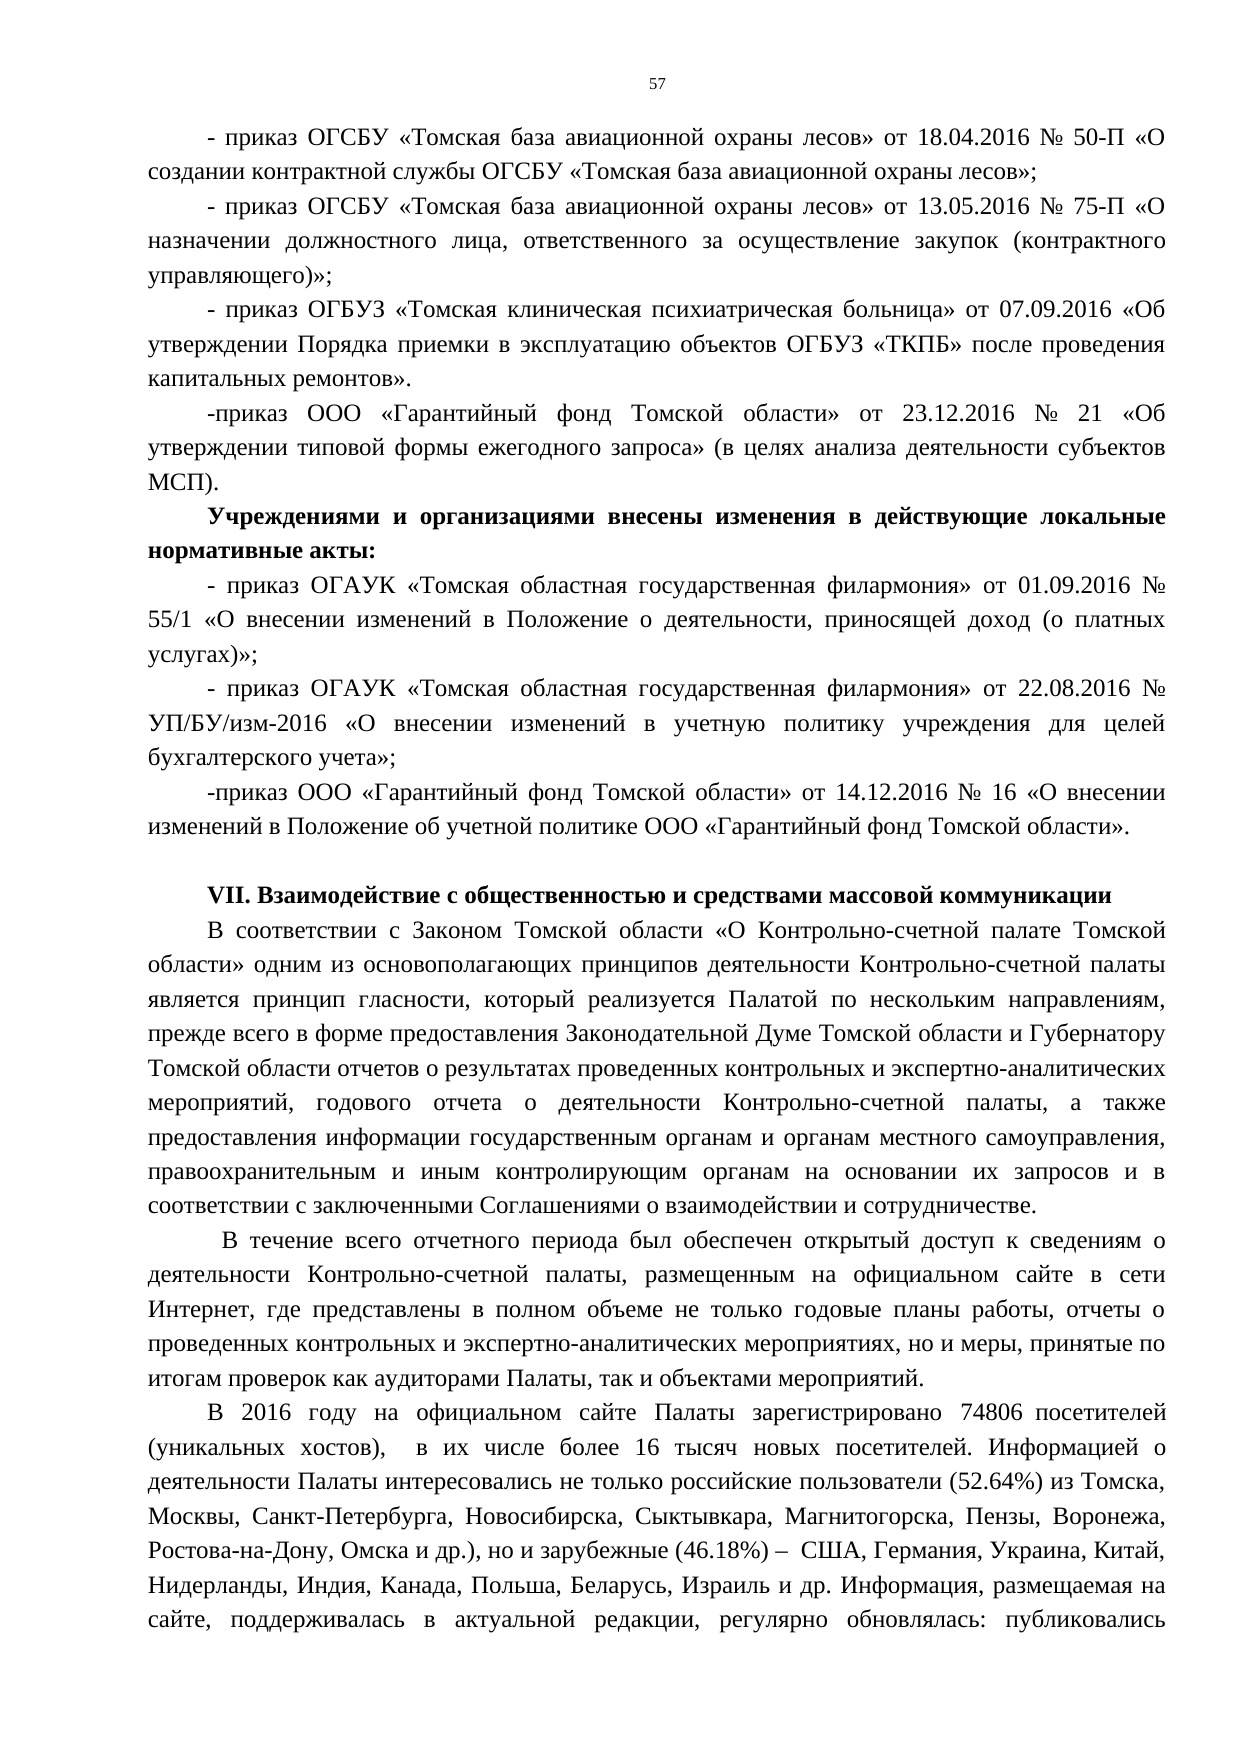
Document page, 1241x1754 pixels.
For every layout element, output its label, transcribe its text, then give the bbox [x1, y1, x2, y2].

text -приказ ООО «Гарантийный фонд Томской области» от 23.12.2016 № 21 «Об утверждении типовой формы ежегодного запроса» (в целях анализа деятельности субъектов МСП). [148, 398, 1167, 495]
text - приказ ОГАУК «Томская областная государственная филармония» от 01.09.2016 № 55/1 «О внесении изменений в Положение о деятельности, приносящей доход (о платных услугах)»; [148, 570, 1167, 668]
text В течение всего отчетного периода был обеспечен открытый доступ к сведениям о деятельности Контрольно-счетной палаты, размещенным на официальном сайте в сети Интернет, где представлены в полном объеме не только годовые планы работы, отчеты о проведенных контрольных и экспертно-аналитических мероприятиях, но и меры, принятые по итогам проверок как аудиторами Палаты, так и объектами мероприятий. [148, 1225, 1167, 1392]
text Учреждениями и организациями внесены изменения в действующие локальные нормативные акты: [148, 501, 1167, 564]
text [148, 1397, 1167, 1633]
text VII. Взаимодействие с общественностью и средствами массовой коммуникации [148, 880, 1167, 909]
text -приказ ООО «Гарантийный фонд Томской области» от 14.12.2016 № 16 «О внесении изменений в Положение об учетной политике ООО «Гарантийный фонд Томской области». [148, 777, 1167, 840]
text - приказ ОГСБУ «Томская база авиационной охраны лесов» от 18.04.2016 № 50-П «О создании контрактной службы ОГСБУ «Томская база авиационной охраны лесов»; [148, 122, 1167, 185]
text - приказ ОГБУЗ «Томская клиническая психиатрическая больница» от 07.09.2016 «Об утверждении Порядка приемки в эксплуатацию объектов ОГБУЗ «ТКПБ» после проведения капитальных ремонтов». [148, 294, 1167, 392]
text - приказ ОГАУК «Томская областная государственная филармония» от 22.08.2016 № УП/БУ/изм-2016 «О внесении изменений в учетную политику учреждения для целей бухгалтерского учета»; [148, 673, 1167, 771]
text - приказ ОГСБУ «Томская база авиационной охраны лесов» от 13.05.2016 № 75-П «О назначении должностного лица, ответственного за осуществление закупок (контрактного управляющего)»; [148, 191, 1167, 288]
text В соответствии с Законом Томской области «О Контрольно-счетной палате Томской области» одним из основополагающих принципов деятельности Контрольно-счетной палаты является принцип гласности, который реализуется Палатой по нескольким направлениям, прежде всего в форме предоставления Законодательной Думе Томской области и Губернатору Томской области отчетов о результатах проведенных контрольных и экспертно-аналитических мероприятий, годового отчета о деятельности Контрольно-счетной палаты, а также предоставления информации государственным органам и органам местного самоуправления, правоохранительным и иным контролирующим органам на основании их запросов и в соответствии с заключенными Соглашениями о взаимодействии и сотрудничестве. [148, 915, 1167, 1219]
